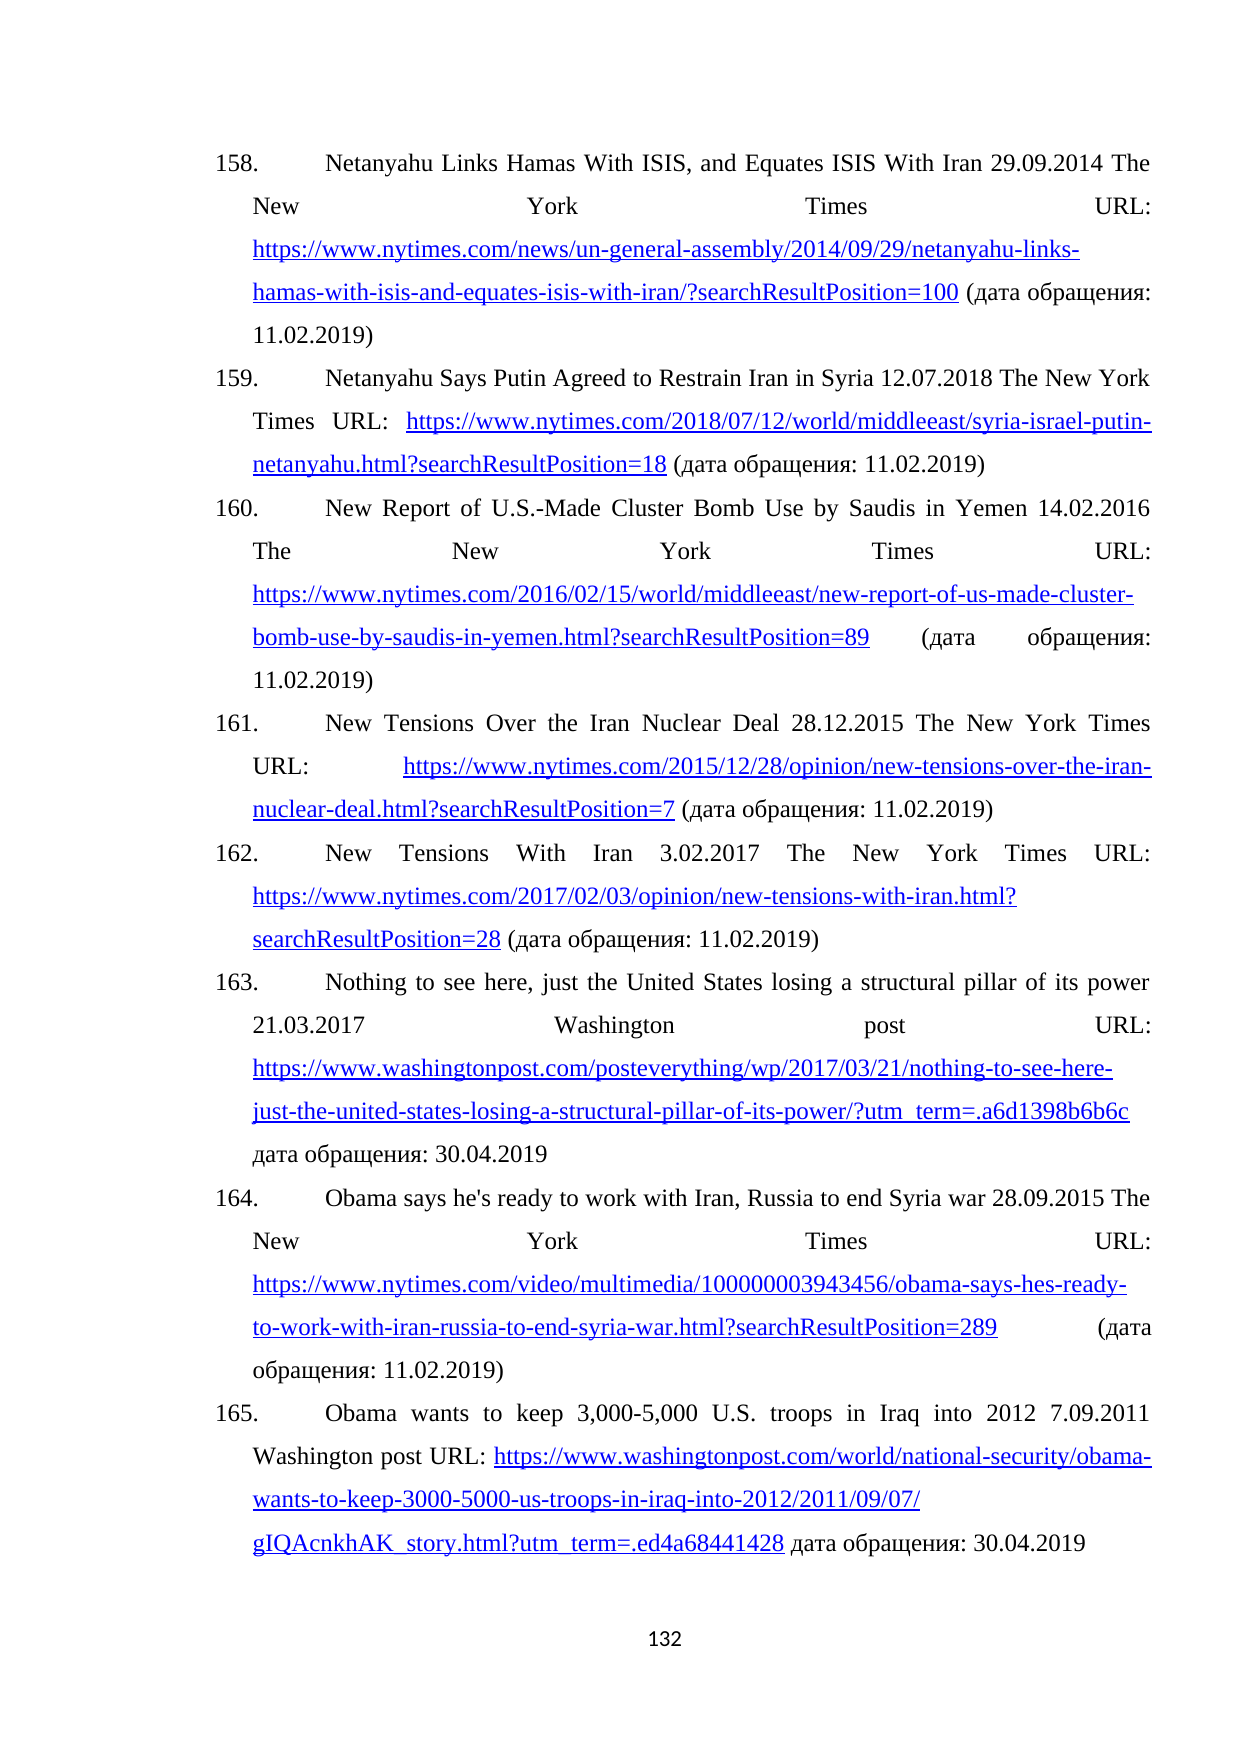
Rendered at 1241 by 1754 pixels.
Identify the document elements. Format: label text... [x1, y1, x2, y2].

list Netanyahu Says Putin Agreed to Restrain Iran in Syria 12.07.2018 The New York Times URL: https://www.nytimes.com/2018/07/12/world/middleeast/syria-israel-putin-netanyahu.html?searchResultPosition=18 (дата обращения: 11.02.2019) [215, 363, 1152, 478]
list New Report of U.S.-Made Cluster Bomb Use by Saudis in Yemen 14.02.2016 The New York Times URL: https://www.nytimes.com/2016/02/15/world/middleeast/new-report-of-us-made-cluster-bomb-use-by-saudis-in-yemen.html?searchResultPosition=89 (дата обращения: 11.02.2019) [215, 493, 1152, 694]
list Nothing to see here, just the United States losing a structural pillar of its power 21.03.2017 Washington post URL: https://www.washingtonpost.com/posteverything/wp/2017/03/21/nothing-to-see-here-just-the-united-states-losing-a-structural-pillar-of-its-power/?utm_term=.a6d1398b6b6c дата обращения: 30.04.2019 [215, 967, 1152, 1168]
list New Tensions With Iran 3.02.2017 The New York Times URL: https://www.nytimes.com/2017/02/03/opinion/new-tensions-with-iran.html?searchResultPosition=28 (дата обращения: 11.02.2019) [215, 838, 1152, 953]
list Netanyahu Links Hamas With ISIS, and Equates ISIS With Iran 29.09.2014 The New York Times URL: https://www.nytimes.com/news/un-general-assembly/2014/09/29/netanyahu-links-hamas-with-isis-and-equates-isis-with-iran/?searchResultPosition=100 (дата обращения: 11.02.2019) [215, 148, 1152, 349]
list Obama says he's ready to work with Iran, Russia to end Syria war 28.09.2015 The New York Times URL: https://www.nytimes.com/video/multimedia/100000003943456/obama-says-hes-ready-to-work-with-iran-russia-to-end-syria-war.html?searchResultPosition=289 (дата обращения: 11.02.2019) [215, 1183, 1152, 1384]
list New Tensions Over the Iran Nuclear Deal 28.12.2015 The New York Times URL: https://www.nytimes.com/2015/12/28/opinion/new-tensions-over-the-iran-nuclear-deal.html?searchResultPosition=7 (дата обращения: 11.02.2019) [215, 708, 1152, 823]
list Obama wants to keep 3,000-5,000 U.S. troops in Iraq into 2012 7.09.2011 Washington post URL: https://www.washingtonpost.com/world/national-security/obama-wants-to-keep-3000-5000-us-troops-in-iraq-into-2012/2011/09/07/gIQAcnkhAK_story.html?utm_term=.ed4a68441428 дата обращения: 30.04.2019 [215, 1398, 1152, 1556]
